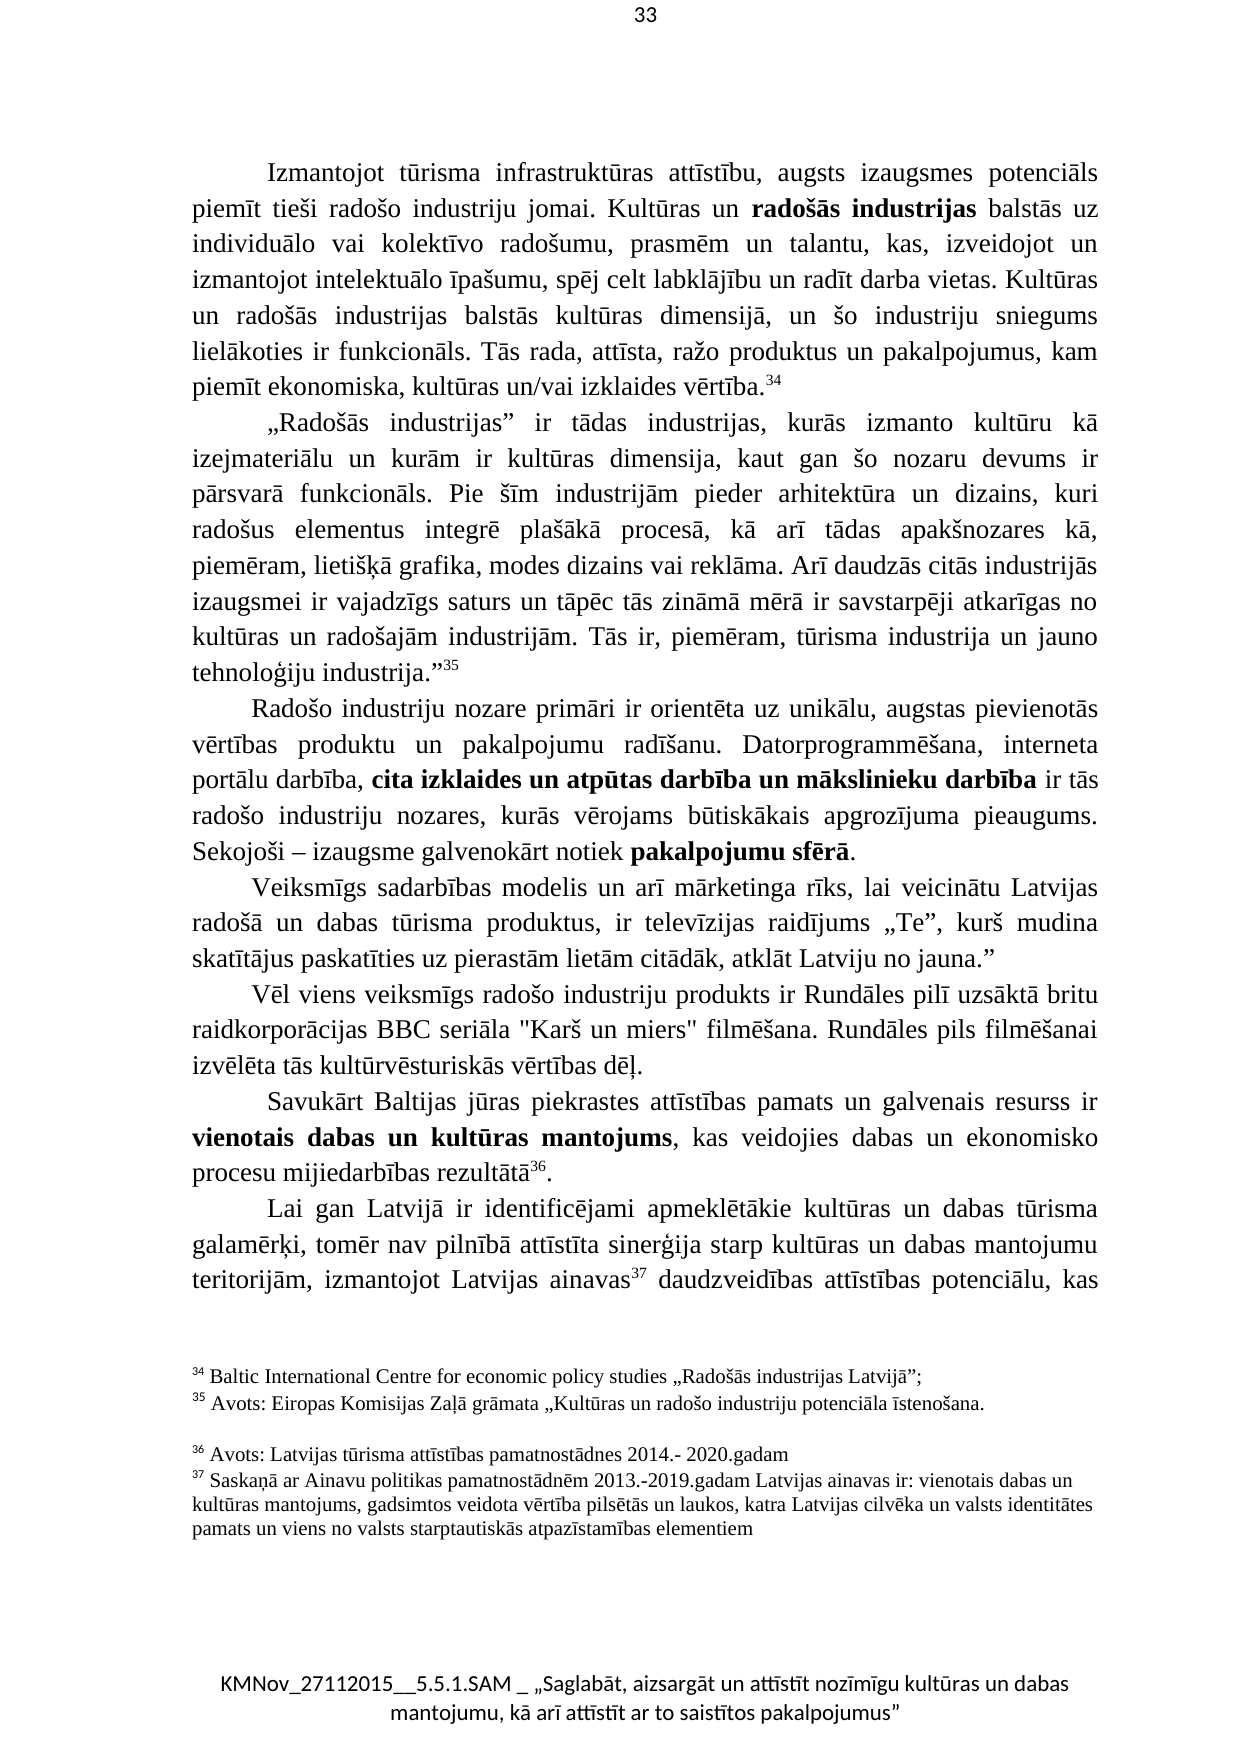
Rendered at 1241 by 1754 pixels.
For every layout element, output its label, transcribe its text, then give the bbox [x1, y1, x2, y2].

text Radošo industriju nozare primāri ir orientēta uz unikālu, augstas pievienotās vērtības produktu un pakalpojumu radīšanu. Datorprogrammēšana, interneta portālu darbība, cita izklaides un atpūtas darbība un mākslinieku darbība ir tās radošo industriju nozares, kurās vērojams būtiskākais apgrozījuma pieaugums. Sekojoši – izaugsme galvenokārt notiek pakalpojumu sfērā. [192, 692, 1099, 866]
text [192, 1192, 1099, 1295]
text Vēl viens veiksmīgs radošo industriju produkts ir Rundāles pilī uzsāktā britu raidkorporācijas BBC seriāla "Karš un miers" filmēšana. Rundāles pils filmēšanai izvēlēta tās kultūrvēsturiskās vērtības dēļ. [192, 978, 1099, 1080]
text „Radošās industrijas” ir tādas industrijas, kurās izmanto kultūru kā izejmateriālu un kurām ir kultūras dimensija, kaut gan šo nozaru devums ir pārsvarā funkcionāls. Pie šīm industrijām pieder arhitektūra un dizains, kuri radošus elementus integrē plašākā procesā, kā arī tādas apakšnozares kā, piemēram, lietišķā grafika, modes dizains vai reklāma. Arī daudzās citās industrijās izaugsmei ir vajadzīgs saturs un tāpēc tās zināmā mērā ir savstarpēji atkarīgas no kultūras un radošajām industrijām. Tās ir, piemēram, tūrisma industrija un jauno tehnoloģiju industrija.” [192, 406, 1099, 687]
text Savukārt Baltijas jūras piekrastes attīstības pamats un galvenais resurss ir vienotais dabas un kultūras mantojums, kas veidojies dabas un ekonomisko procesu mijiedarbības rezultātā. [192, 1085, 1099, 1188]
text Izmantojot tūrisma infrastruktūras attīstību, augsts izaugsmes potenciāls piemīt tieši radošo industriju jomai. Kultūras un radošās industrijas balstās uz individuālo vai kolektīvo radošumu, prasmēm un talantu, kas, izveidojot un izmantojot intelektuālo īpašumu, spēj celt labklājību un radīt darba vietas. Kultūras un radošās industrijas balstās kultūras dimensijā, un šo industriju sniegums lielākoties ir funkcionāls. Tās rada, attīsta, ražo produktus un pakalpojumus, kam piemīt ekonomiska, kultūras un/vai izklaides vērtība. [192, 156, 1099, 402]
text Veiksmīgs sadarbības modelis un arī mārketinga rīks, lai veicinātu Latvijas radošā un dabas tūrisma produktus, ir televīzijas raidījums „Te”, kurš mudina skatītājus paskatīties uz pierastām lietām citādāk, atklāt Latviju no jauna.” [192, 871, 1099, 973]
